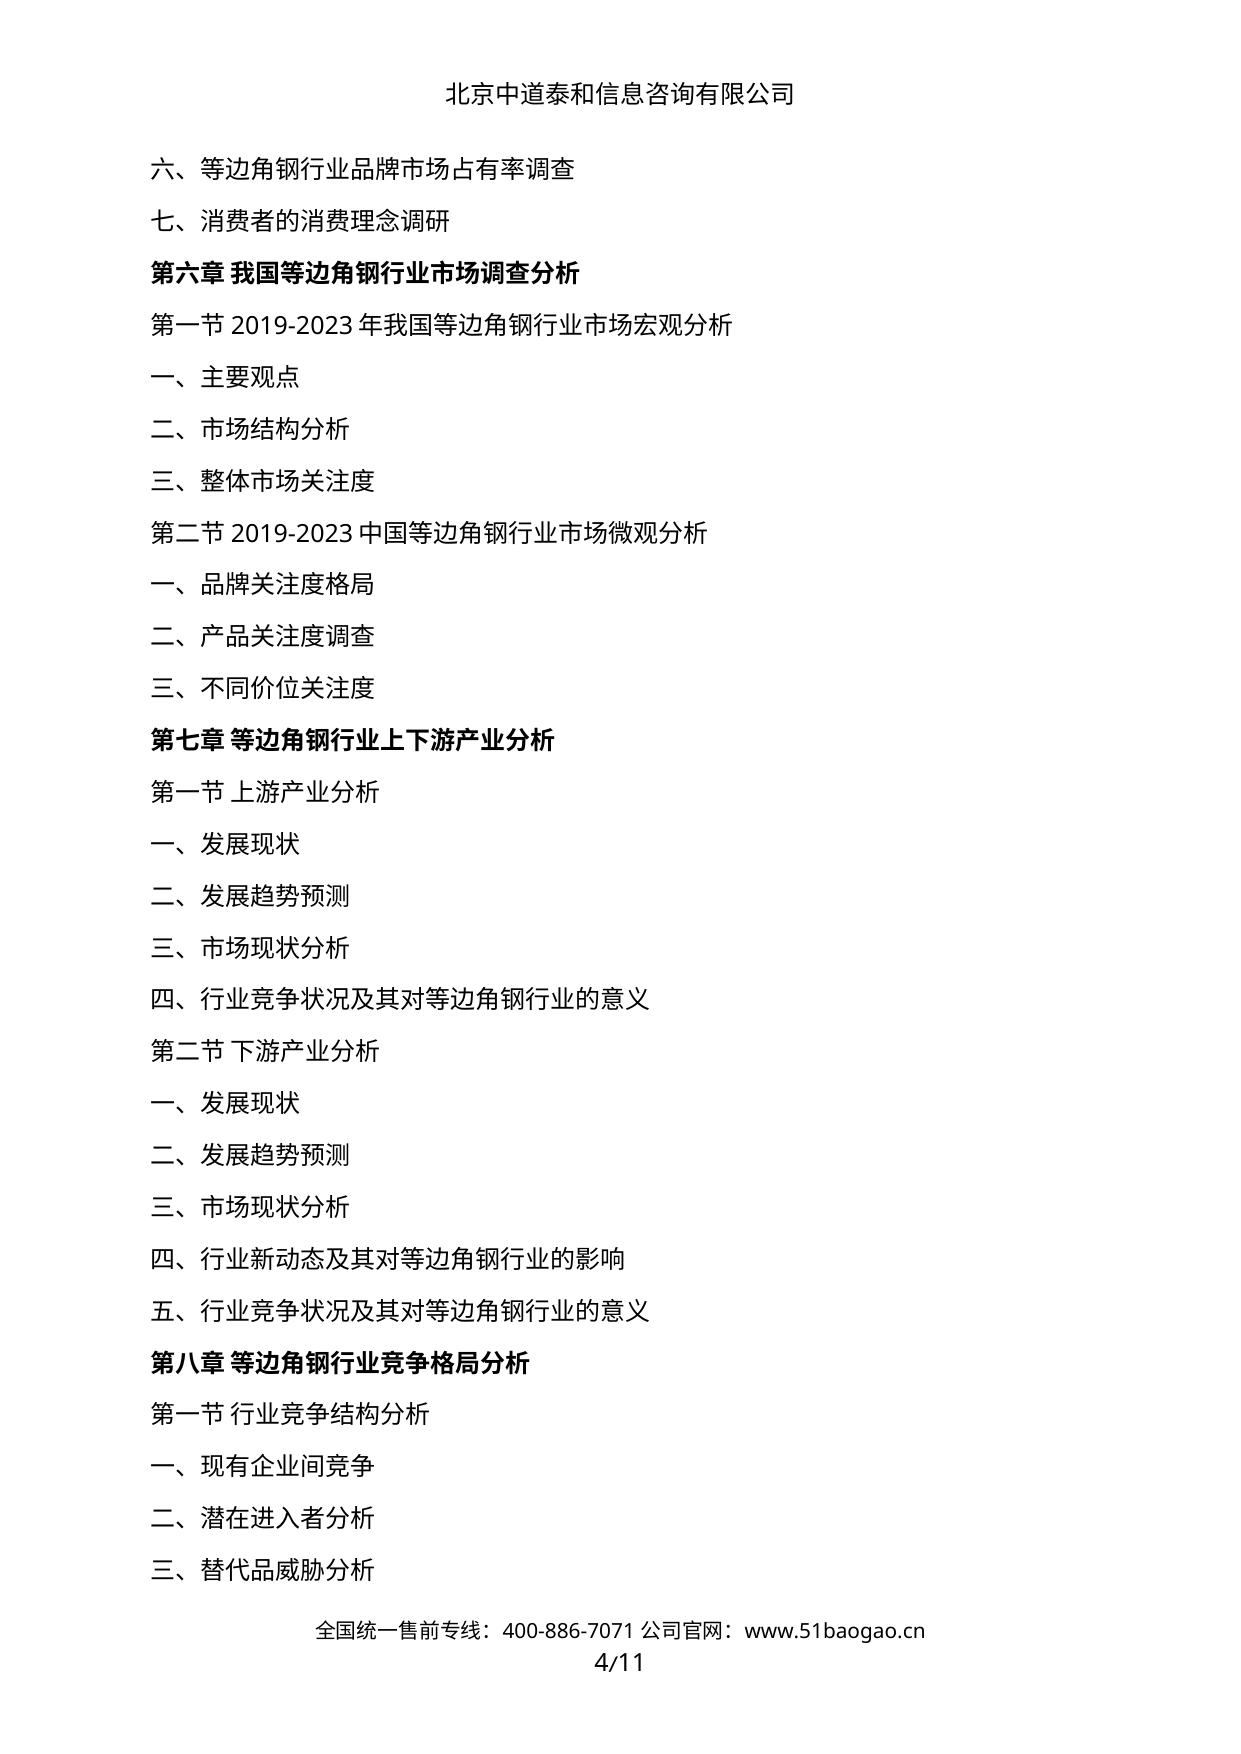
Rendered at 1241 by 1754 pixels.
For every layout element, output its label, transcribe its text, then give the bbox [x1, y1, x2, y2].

text 一、现有企业间竞争 [150, 1447, 1090, 1483]
text 一、品牌关注度格局 [150, 565, 1090, 601]
text 第一节 上游产业分析 [150, 772, 1090, 809]
text 一、发展现状 [150, 824, 1090, 861]
text 第一节 行业竞争结构分析 [150, 1395, 1090, 1431]
text 二、潜在进入者分析 [150, 1499, 1090, 1535]
text 二、发展趋势预测 [150, 1136, 1090, 1172]
text 一、发展现状 [150, 1084, 1090, 1120]
text 第六章 我国等边角钢行业市场调查分析 [150, 254, 1090, 290]
text 二、产品关注度调查 [150, 617, 1090, 653]
text 五、行业竞争状况及其对等边角钢行业的意义 [150, 1291, 1090, 1327]
text 第一节 2019-2023年我国等边角钢行业市场宏观分析 [150, 306, 1090, 342]
text 第八章 等边角钢行业竞争格局分析 [150, 1343, 1090, 1379]
text 三、替代品威胁分析 [150, 1551, 1090, 1587]
text 三、市场现状分析 [150, 928, 1090, 964]
text 二、发展趋势预测 [150, 876, 1090, 912]
text 三、市场现状分析 [150, 1187, 1090, 1224]
text 六、等边角钢行业品牌市场占有率调查 [150, 150, 1090, 186]
text 七、消费者的消费理念调研 [150, 202, 1090, 238]
text 第七章 等边角钢行业上下游产业分析 [150, 721, 1090, 757]
text 三、不同价位关注度 [150, 669, 1090, 705]
text 二、市场结构分析 [150, 409, 1090, 446]
text 四、行业新动态及其对等边角钢行业的影响 [150, 1239, 1090, 1276]
text 第二节 下游产业分析 [150, 1032, 1090, 1068]
text 第二节 2019-2023中国等边角钢行业市场微观分析 [150, 513, 1090, 549]
text 三、整体市场关注度 [150, 461, 1090, 497]
text 一、主要观点 [150, 357, 1090, 394]
text 四、行业竞争状况及其对等边角钢行业的意义 [150, 980, 1090, 1016]
